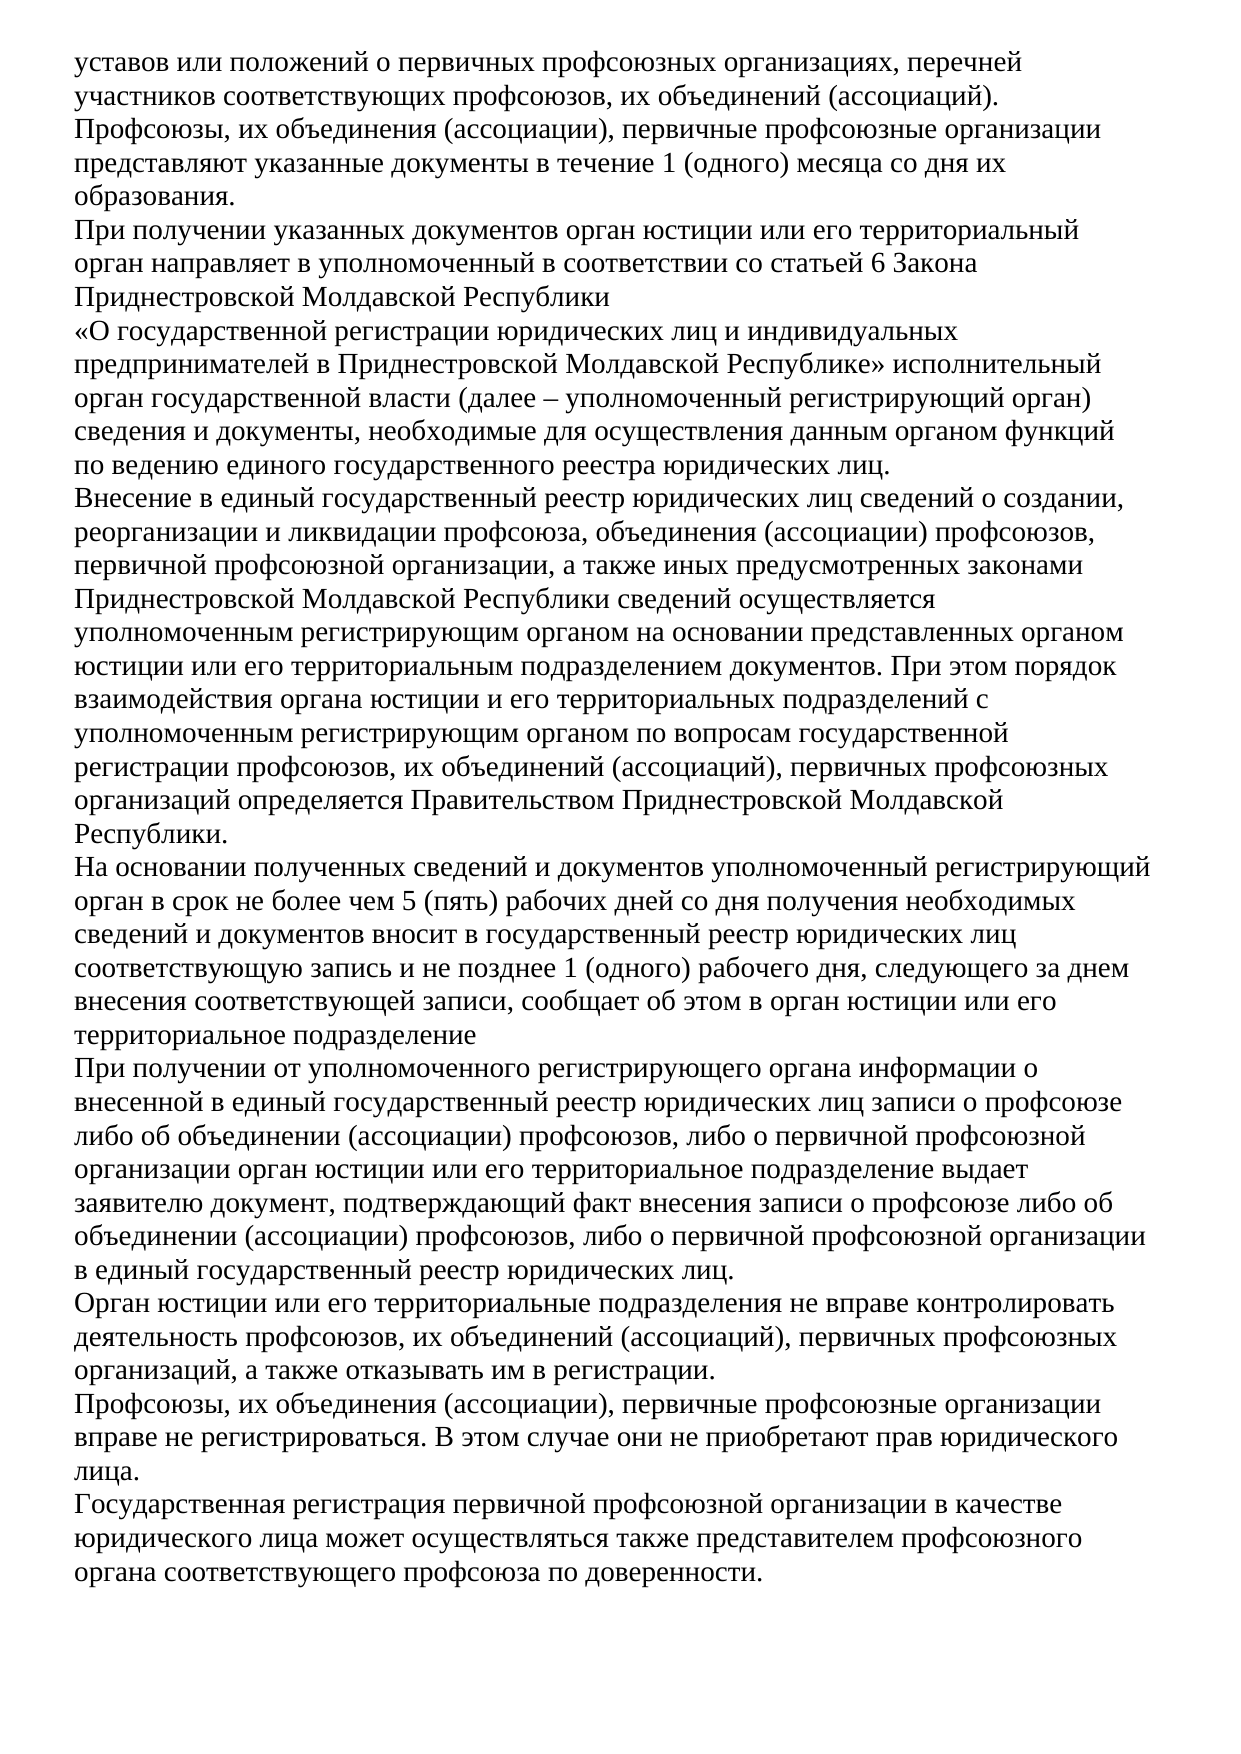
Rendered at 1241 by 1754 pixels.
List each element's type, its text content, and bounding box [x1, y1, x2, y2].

text При получении указанных документов орган юстиции или его территориальный орган направляет в уполномоченный в соответствии со статьей 6 Закона Приднестровской Молдавской Республики [74, 212, 1152, 313]
text Внесение в единый государственный реестр юридических лиц сведений о создании, реорганизации и ликвидации профсоюза, объединения (ассоциации) профсоюзов, первичной профсоюзной организации, а также иных предусмотренных законами Приднестровской Молдавской Республики сведений осуществляется уполномоченным регистрирующим органом на основании представленных органом юстиции или его территориальным подразделением документов. При этом порядок взаимодействия органа юстиции и его территориальных подразделений с уполномоченным регистрирующим органом по вопросам государственной регистрации профсоюзов, их объединений (ассоциаций), первичных профсоюзных организаций определяется Правительством Приднестровской Молдавской Республики. [74, 480, 1152, 849]
text Профсоюзы, их объединения (ассоциации), первичные профсоюзные организации представляют указанные документы в течение 1 (одного) месяца со дня их образования. [74, 111, 1152, 212]
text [74, 44, 1152, 111]
text Орган юстиции или его территориальные подразделения не вправе контролировать деятельность профсоюзов, их объединений (ассоциаций), первичных профсоюзных организаций, а также отказывать им в регистрации. [74, 1285, 1152, 1386]
text При получении от уполномоченного регистрирующего органа информации о внесенной в единый государственный реестр юридических лиц записи о профсоюзе либо об объединении (ассоциации) профсоюзов, либо о первичной профсоюзной организации орган юстиции или его территориальное подразделение выдает заявителю документ, подтверждающий факт внесения записи о профсоюзе либо об объединении (ассоциации) профсоюзов, либо о первичной профсоюзной организации в единый государственный реестр юридических лиц. [74, 1051, 1152, 1285]
text Государственная регистрация первичной профсоюзной организации в качестве юридического лица может осуществляться также представителем профсоюзного органа соответствующего профсоюза по доверенности. [74, 1487, 1152, 1587]
text Профсоюзы, их объединения (ассоциации), первичные профсоюзные организации вправе не регистрироваться. В этом случае они не приобретают прав юридического лица. [74, 1386, 1152, 1487]
text «О государственной регистрации юридических лиц и индивидуальных предпринимателей в Приднестровской Молдавской Республике» исполнительный орган государственной власти (далее – уполномоченный регистрирующий орган) сведения и документы, необходимые для осуществления данным органом функций по ведению единого государственного реестра юридических лиц. [74, 313, 1152, 480]
text На основании полученных сведений и документов уполномоченный регистрирующий орган в срок не более чем 5 (пять) рабочих дней со дня получения необходимых сведений и документов вносит в государственный реестр юридических лиц соответствующую запись и не позднее 1 (одного) рабочего дня, следующего за днем внесения соответствующей записи, сообщает об этом в орган юстиции или его территориальное подразделение [74, 849, 1152, 1051]
